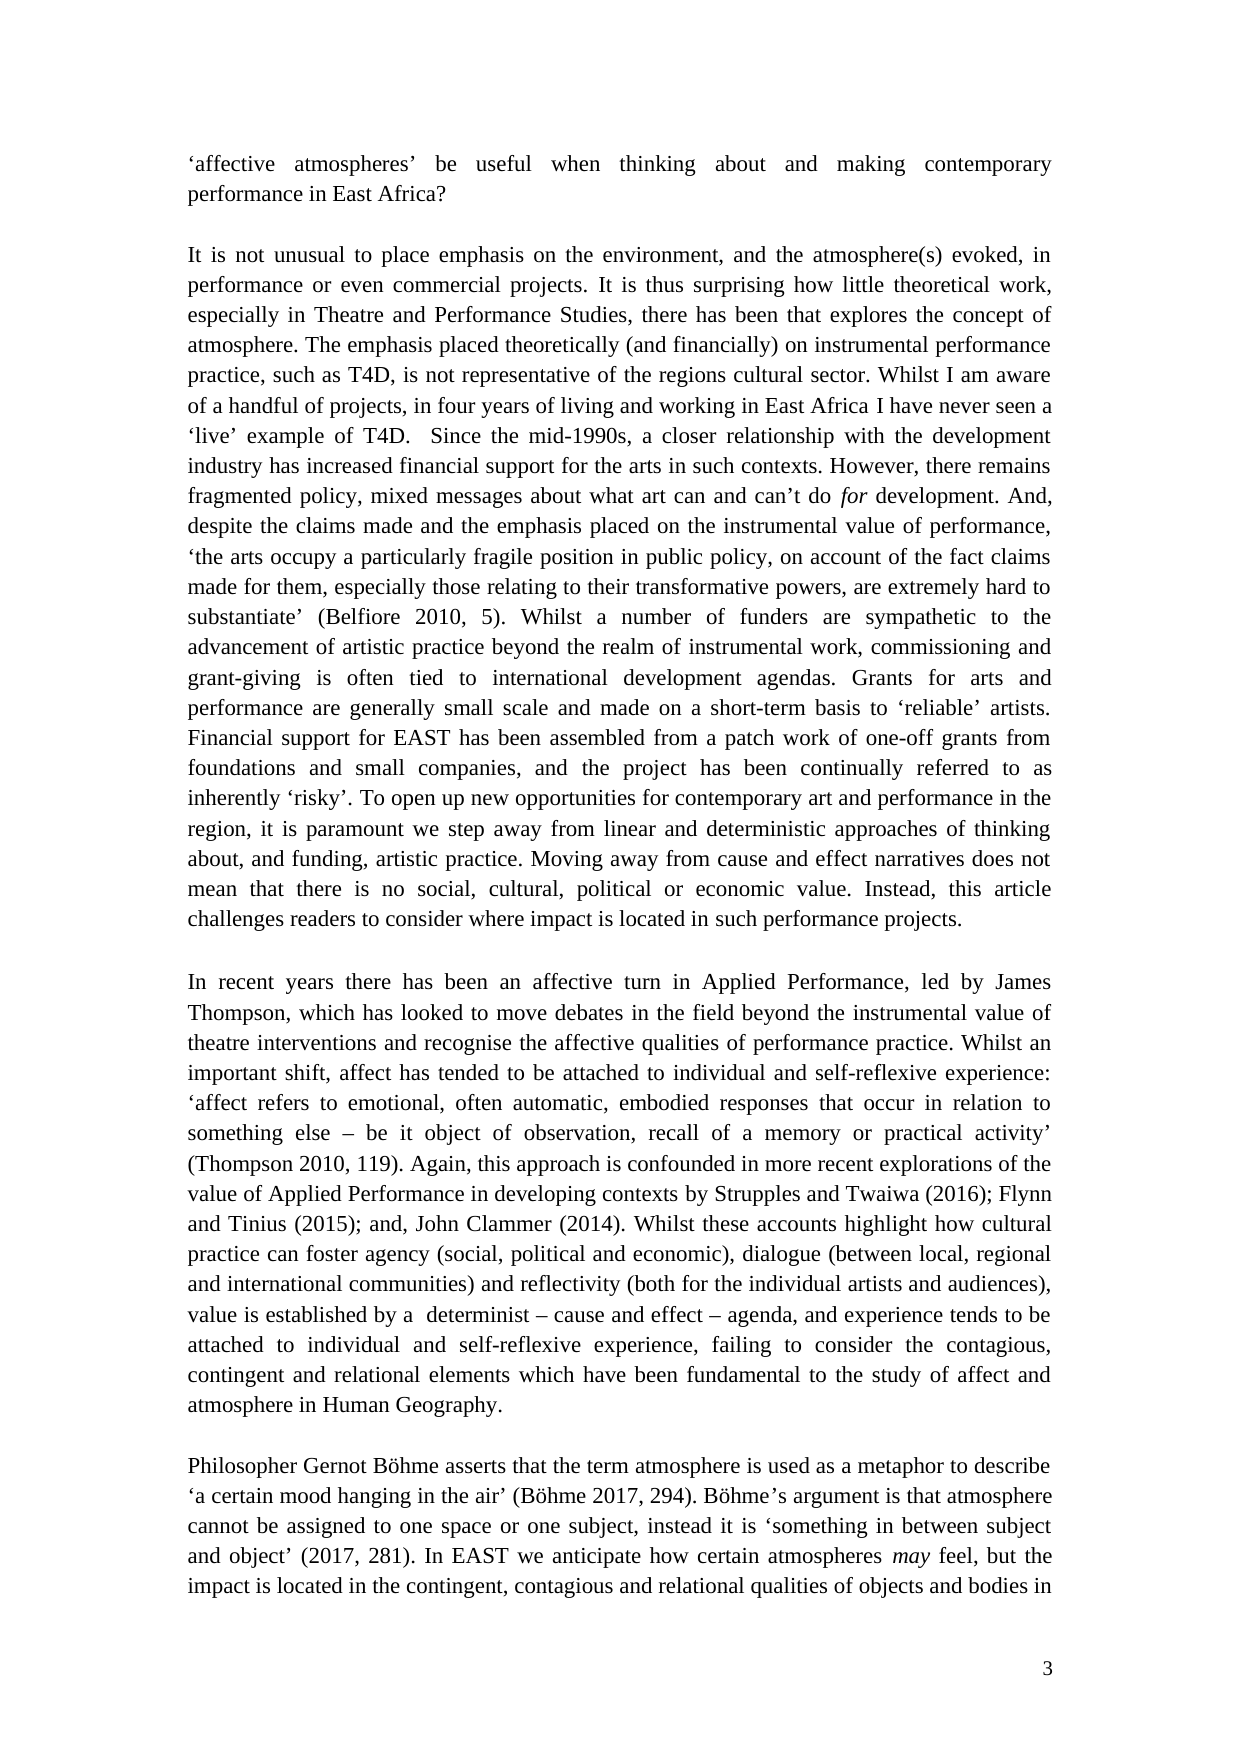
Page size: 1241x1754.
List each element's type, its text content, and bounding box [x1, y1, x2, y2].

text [187, 150, 1053, 207]
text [187, 1452, 1053, 1599]
text It is not unusual to place emphasis on the environment, and the atmosphere(s) evoked, in performance or even commercial projects. It is thus surprising how little theoretical work, especially in Theatre and Performance Studies, there has been that explores the concept of atmosphere. The emphasis placed theoretically (and financially) on instrumental performance practice, such as T4D, is not representative of the regions cultural sector. Whilst I am aware of a handful of projects, in four years of living and working in East Africa I have never seen a ‘live’ example of T4D. Since the mid-1990s, a closer relationship with the development industry has increased financial support for the arts in such contexts. However, there remains fragmented policy, mixed messages about what art can and can’t do for development. And, despite the claims made and the emphasis placed on the instrumental value of performance, ‘the arts occupy a particularly fragile position in public policy, on account of the fact claims made for them, especially those relating to their transformative powers, are extremely hard to substantiate’ (Belfiore 2010, 5). Whilst a number of funders are sympathetic to the advancement of artistic practice beyond the realm of instrumental work, commissioning and grant-giving is often tied to international development agendas. Grants for arts and performance are generally small scale and made on a short-term basis to ‘reliable’ artists. Financial support for EAST has been assembled from a patch work of one-off grants from foundations and small companies, and the project has been continually referred to as inherently ‘risky’. To open up new opportunities for contemporary art and performance in the region, it is paramount we step away from linear and deterministic approaches of thinking about, and funding, artistic practice. Moving away from cause and effect narratives does not mean that there is no social, cultural, political or economic value. Instead, this article challenges readers to consider where impact is located in such performance projects. [187, 241, 1053, 932]
text In recent years there has been an affective turn in Applied Performance, led by James Thompson, which has looked to move debates in the field beyond the instrumental value of theatre interventions and recognise the affective qualities of performance practice. Whilst an important shift, affect has tended to be attached to individual and self-reflexive experience: ‘affect refers to emotional, often automatic, embodied responses that occur in relation to something else – be it object of observation, recall of a memory or practical activity’ (Thompson 2010, 119). Again, this approach is confounded in more recent explorations of the value of Applied Performance in developing contexts by Strupples and Twaiwa (2016); Flynn and Tinius (2015); and, John Clammer (2014). Whilst these accounts highlight how cultural practice can foster agency (social, political and economic), dialogue (between local, regional and international communities) and reflectivity (both for the individual artists and audiences), value is established by a determinist – cause and effect – agenda, and experience tends to be attached to individual and self-reflexive experience, failing to consider the contagious, contingent and relational elements which have been fundamental to the study of affect and atmosphere in Human Geography. [187, 968, 1053, 1418]
